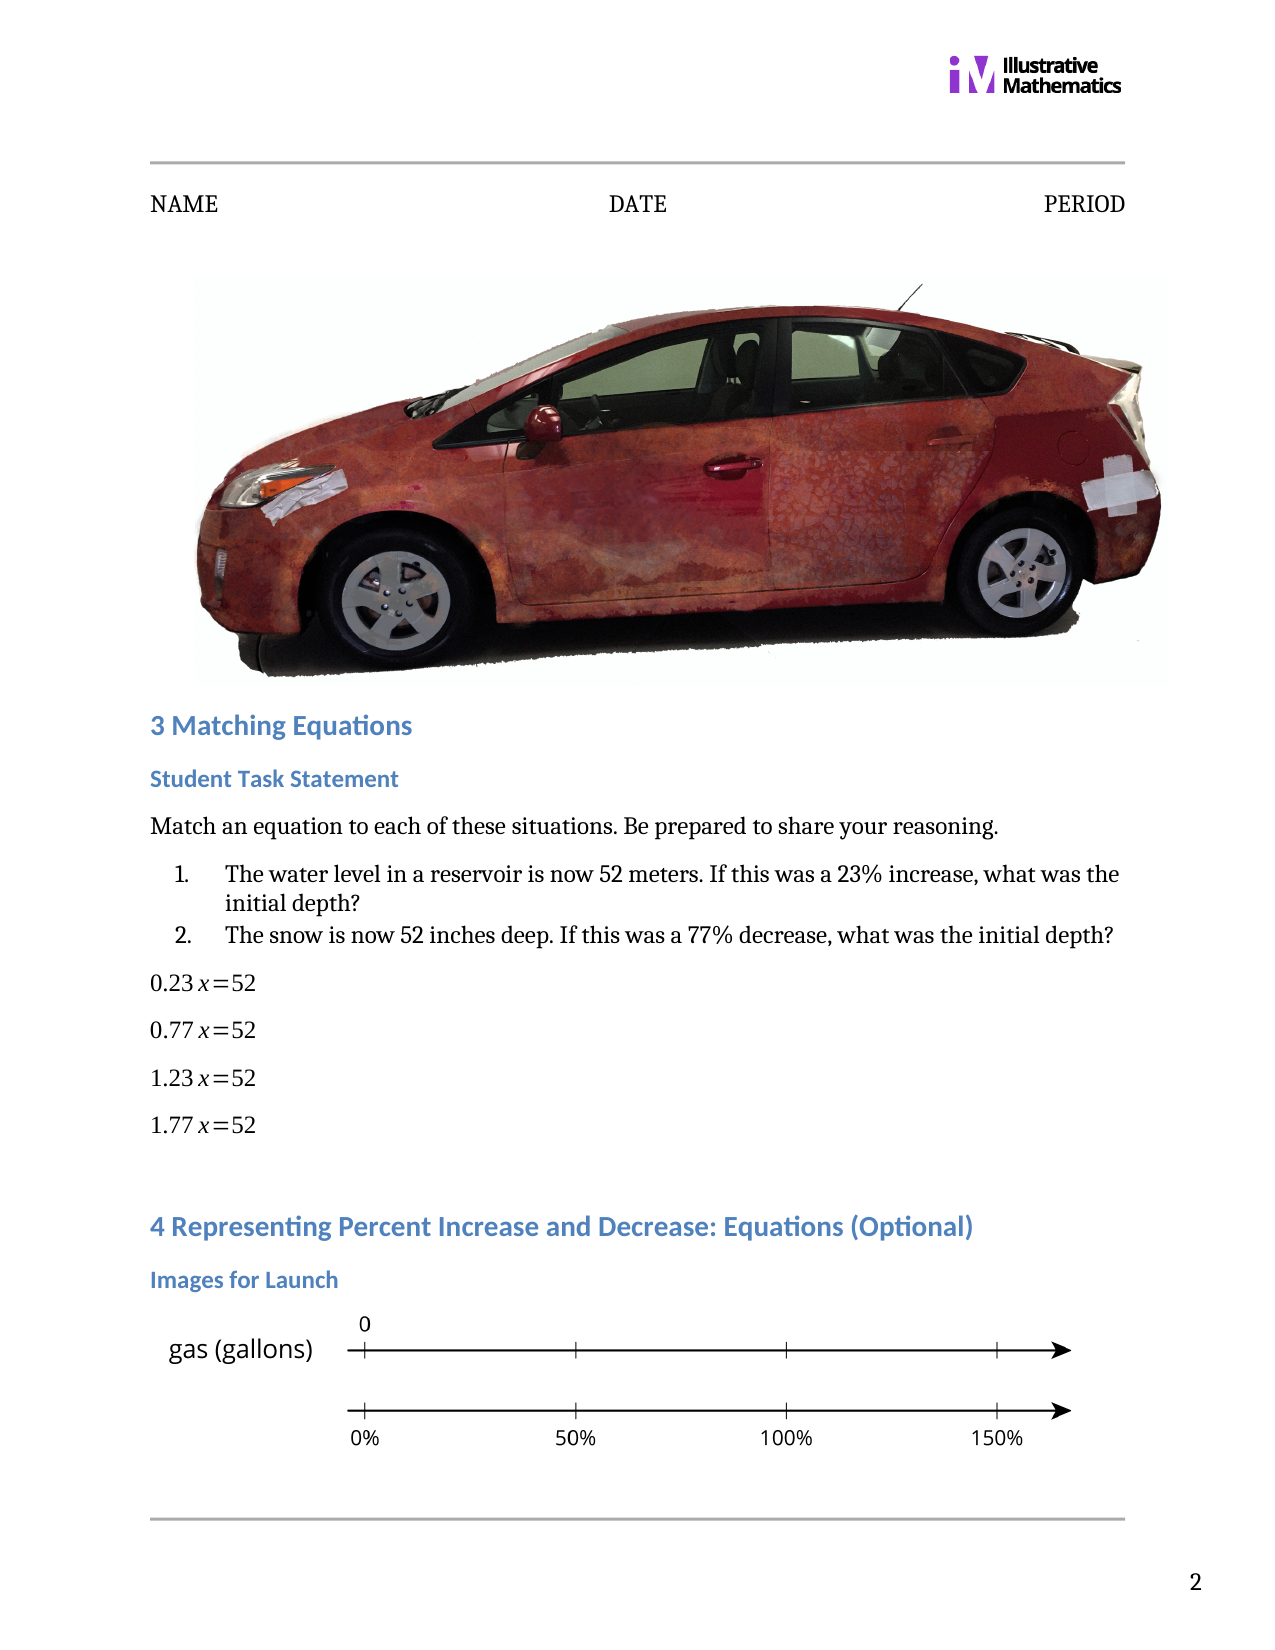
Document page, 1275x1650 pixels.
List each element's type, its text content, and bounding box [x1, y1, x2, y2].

subtitle 4 Representing Percent Increase and Decrease: Equations (Optional) [150, 1208, 1125, 1244]
text Match an equation to each of these situations. Be prepared to share your reasoning. [150, 812, 1125, 841]
subtitle 3 Matching Equations [150, 707, 1125, 742]
picture [168, 1313, 1072, 1451]
subtitle Images for Launch [150, 1264, 1125, 1295]
list The water level in a reservoir is now 52 meters. If this was a 23% increase, what was the initial depth? [175, 860, 1125, 917]
subtitle Student Task Statement [150, 763, 1125, 793]
list The snow is now 52 inches deep. If this was a 77% decrease, what was the initial depth? [175, 921, 1125, 950]
picture [193, 276, 1169, 686]
picture [949, 55, 1121, 93]
